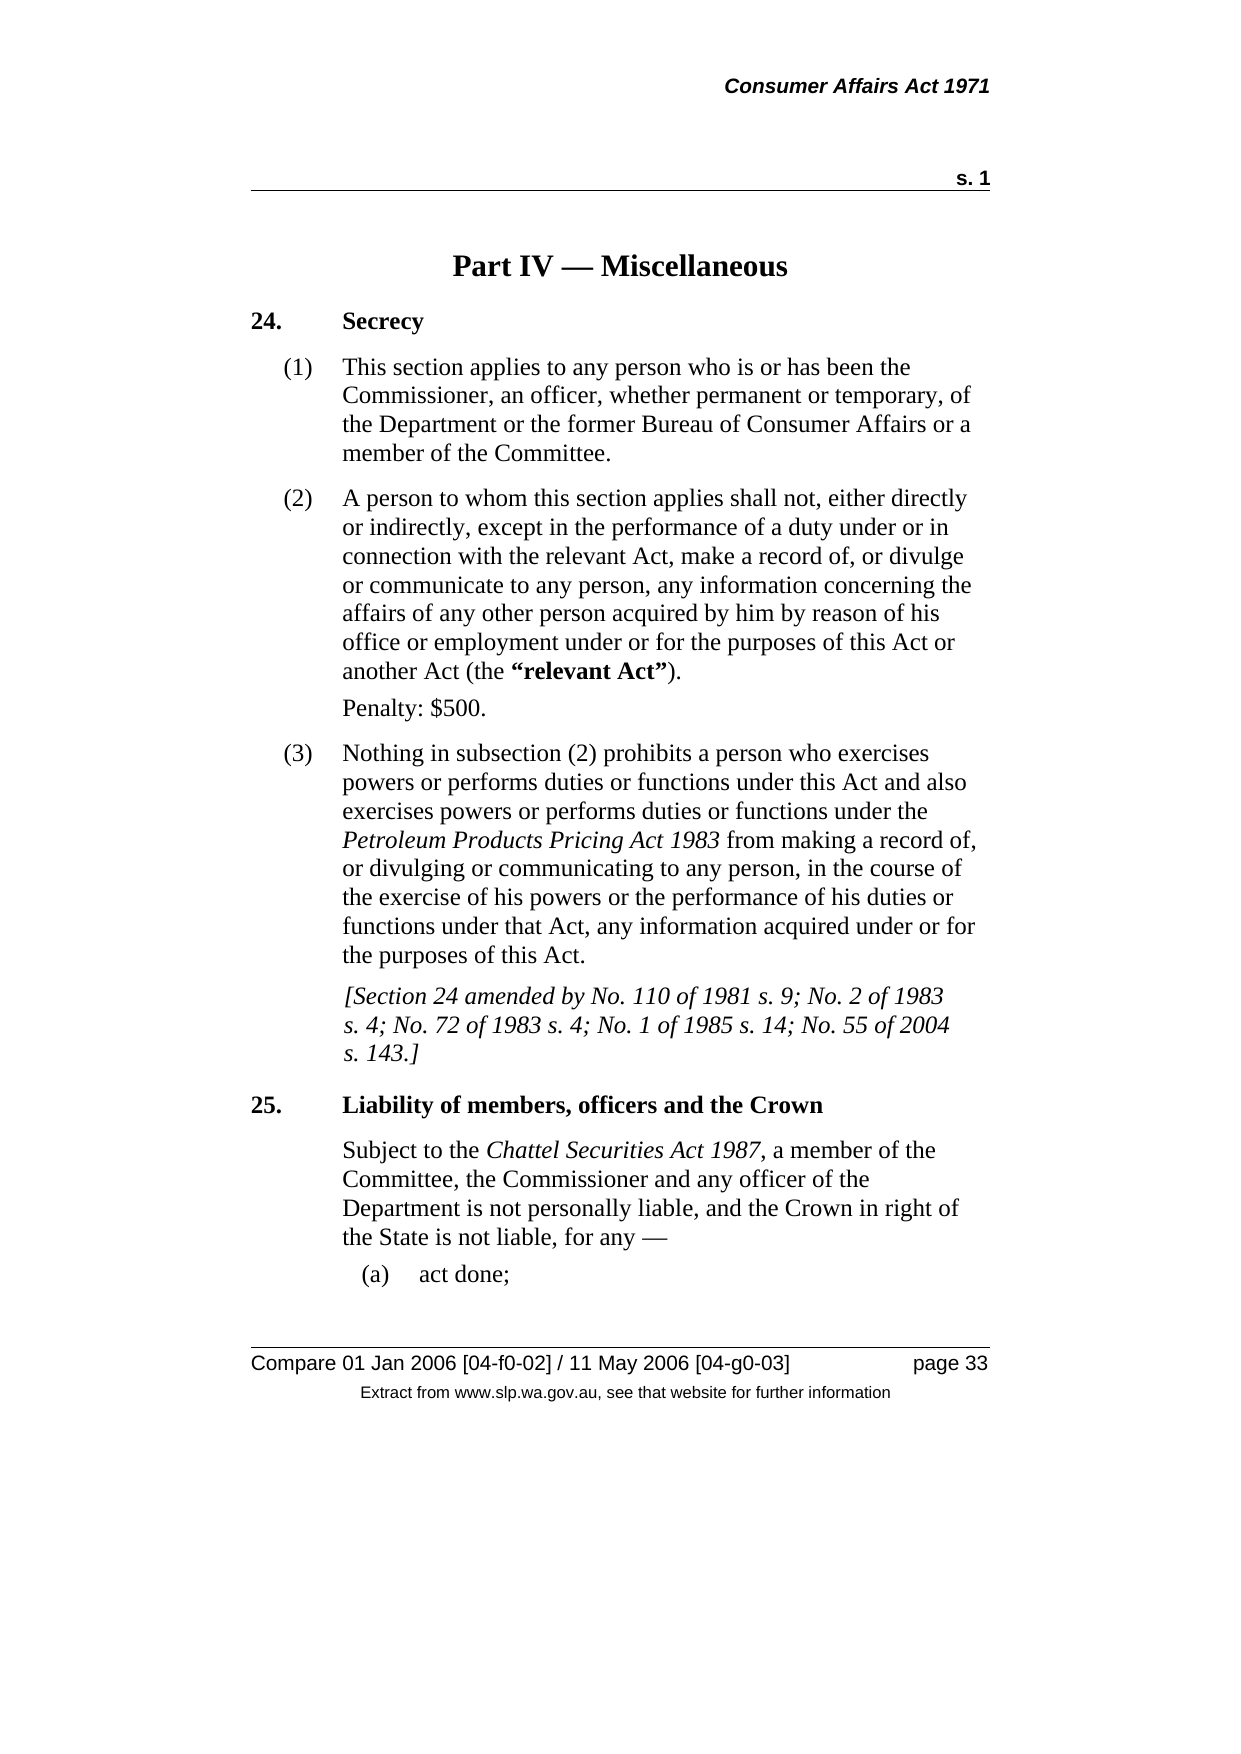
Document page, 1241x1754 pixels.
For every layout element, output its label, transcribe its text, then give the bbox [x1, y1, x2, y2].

text (1) This section applies to any person who is or has been the Commissioner, an officer, whether permanent or temporary, of the Department or the former Bureau of Consumer Affairs or a member of the Committee. [251, 352, 990, 467]
text [Section 24 amended by No. 110 of 1981 s. 9; No. 2 of 1983 s. 4; No. 72 of 1983 s. 4; No. 1 of 1985 s. 14; No. 55 of 2004 s. 143.] [251, 981, 990, 1067]
text Penalty: $500. [251, 693, 990, 722]
text (2) A person to whom this section applies shall not, either directly or indirectly, except in the performance of a duty under or in connection with the relevant Act, make a record of, or divulge or communicate to any person, any information concerning the affairs of any other person acquired by him by reason of his office or employment under or for the purposes of this Act or another Act (the “relevant Act”). [251, 483, 990, 685]
subtitle Part IV — Miscellaneous [251, 247, 990, 283]
subtitle 24. Secrecy [251, 306, 990, 335]
subtitle 25. Liability of members, officers and the Crown [251, 1090, 990, 1119]
text Subject to the Chattel Securities Act 1987, a member of the Committee, the Commissioner and any officer of the Department is not personally liable, and the Crown in right of the State is not liable, for any — [251, 1136, 990, 1251]
text (3) Nothing in subsection (2) prohibits a person who exercises powers or performs duties or functions under this Act and also exercises powers or performs duties or functions under the Petroleum Products Pricing Act 1983 from making a record of, or divulging or communicating to any person, in the course of the exercise of his powers or the performance of his duties or functions under that Act, any information acquired under or for the purposes of this Act. [251, 738, 990, 968]
text (a) act done; [251, 1259, 990, 1288]
